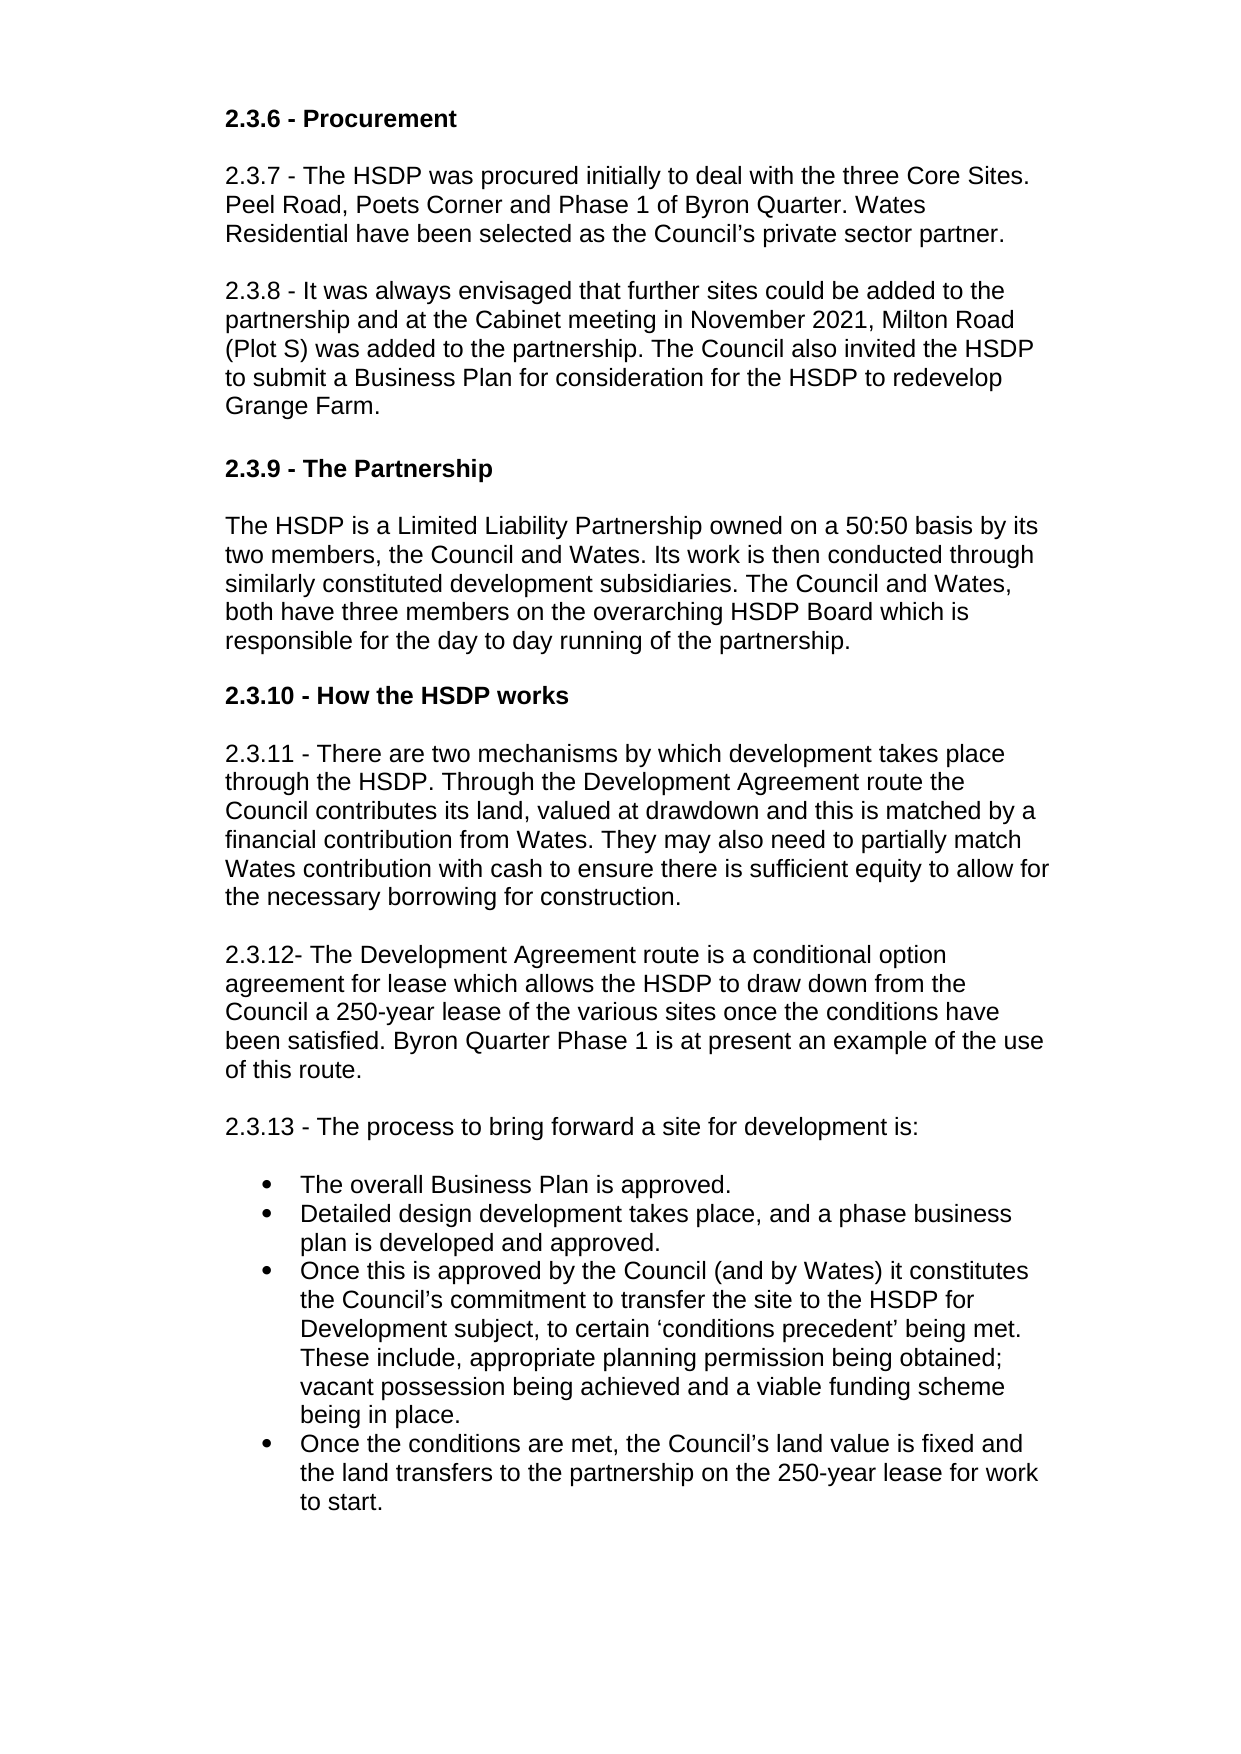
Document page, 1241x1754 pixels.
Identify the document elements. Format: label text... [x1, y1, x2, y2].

text 2.3.12- The Development Agreement route is a conditional option agreement for lease which allows the HSDP to draw down from the Council a 250-year lease of the various sites once the conditions have been satisfied. Byron Quarter Phase 1 is at present an example of the use of this route. [225, 940, 1053, 1084]
text 2.3.11 - There are two mechanisms by which development takes place through the HSDP. Through the Development Agreement route the Council contributes its land, valued at drawdown and this is matched by a financial contribution from Wates. They may also need to partially match Wates contribution with cash to ensure there is sufficient equity to allow for the necessary borrowing for construction. [225, 739, 1053, 911]
text Peel Road, Poets Corner and Phase 1 of Byron Quarter. Wates Residential have been selected as the Council’s private sector partner. [225, 190, 1053, 247]
list Once the conditions are met, the Council’s land value is fixed and the land transfers to the partnership on the 250-year lease for work to start. [262, 1429, 1053, 1515]
text 2.3.13 - The process to bring forward a site for development is: [225, 1112, 1053, 1141]
list Detailed design development takes place, and a phase business plan is developed and approved. [262, 1199, 1053, 1256]
text 2.3.9 - The Partnership [225, 453, 1053, 482]
text 2.3.6 - Procurement [225, 104, 1053, 132]
text The HSDP is a Limited Liability Partnership owned on a 50:50 basis by its two members, the Council and Wates. Its work is then conducted through similarly constituted development subsidiaries. The Council and Wates, both have three members on the overarching HSDP Board which is responsible for the day to day running of the partnership. [225, 511, 1053, 655]
text 2.3.8 - It was always envisaged that further sites could be added to the partnership and at the Cabinet meeting in November 2021, Milton Road (Plot S) was added to the partnership. The Council also invited the HSDP to submit a Business Plan for consideration for the HSDP to redevelop Grange Farm. [225, 276, 1053, 420]
list The overall Business Plan is approved. [262, 1170, 1053, 1199]
list Once this is approved by the Council (and by Wates) it constitutes the Council’s commitment to transfer the site to the HSDP for Development subject, to certain ‘conditions precedent’ being met. These include, appropriate planning permission being obtained; vacant possession being achieved and a viable funding scheme being in place. [262, 1256, 1053, 1429]
text 2.3.10 - How the HSDP works [225, 681, 1053, 710]
text 2.3.7 - The HSDP was procured initially to deal with the three Core Sites. [225, 161, 1053, 190]
